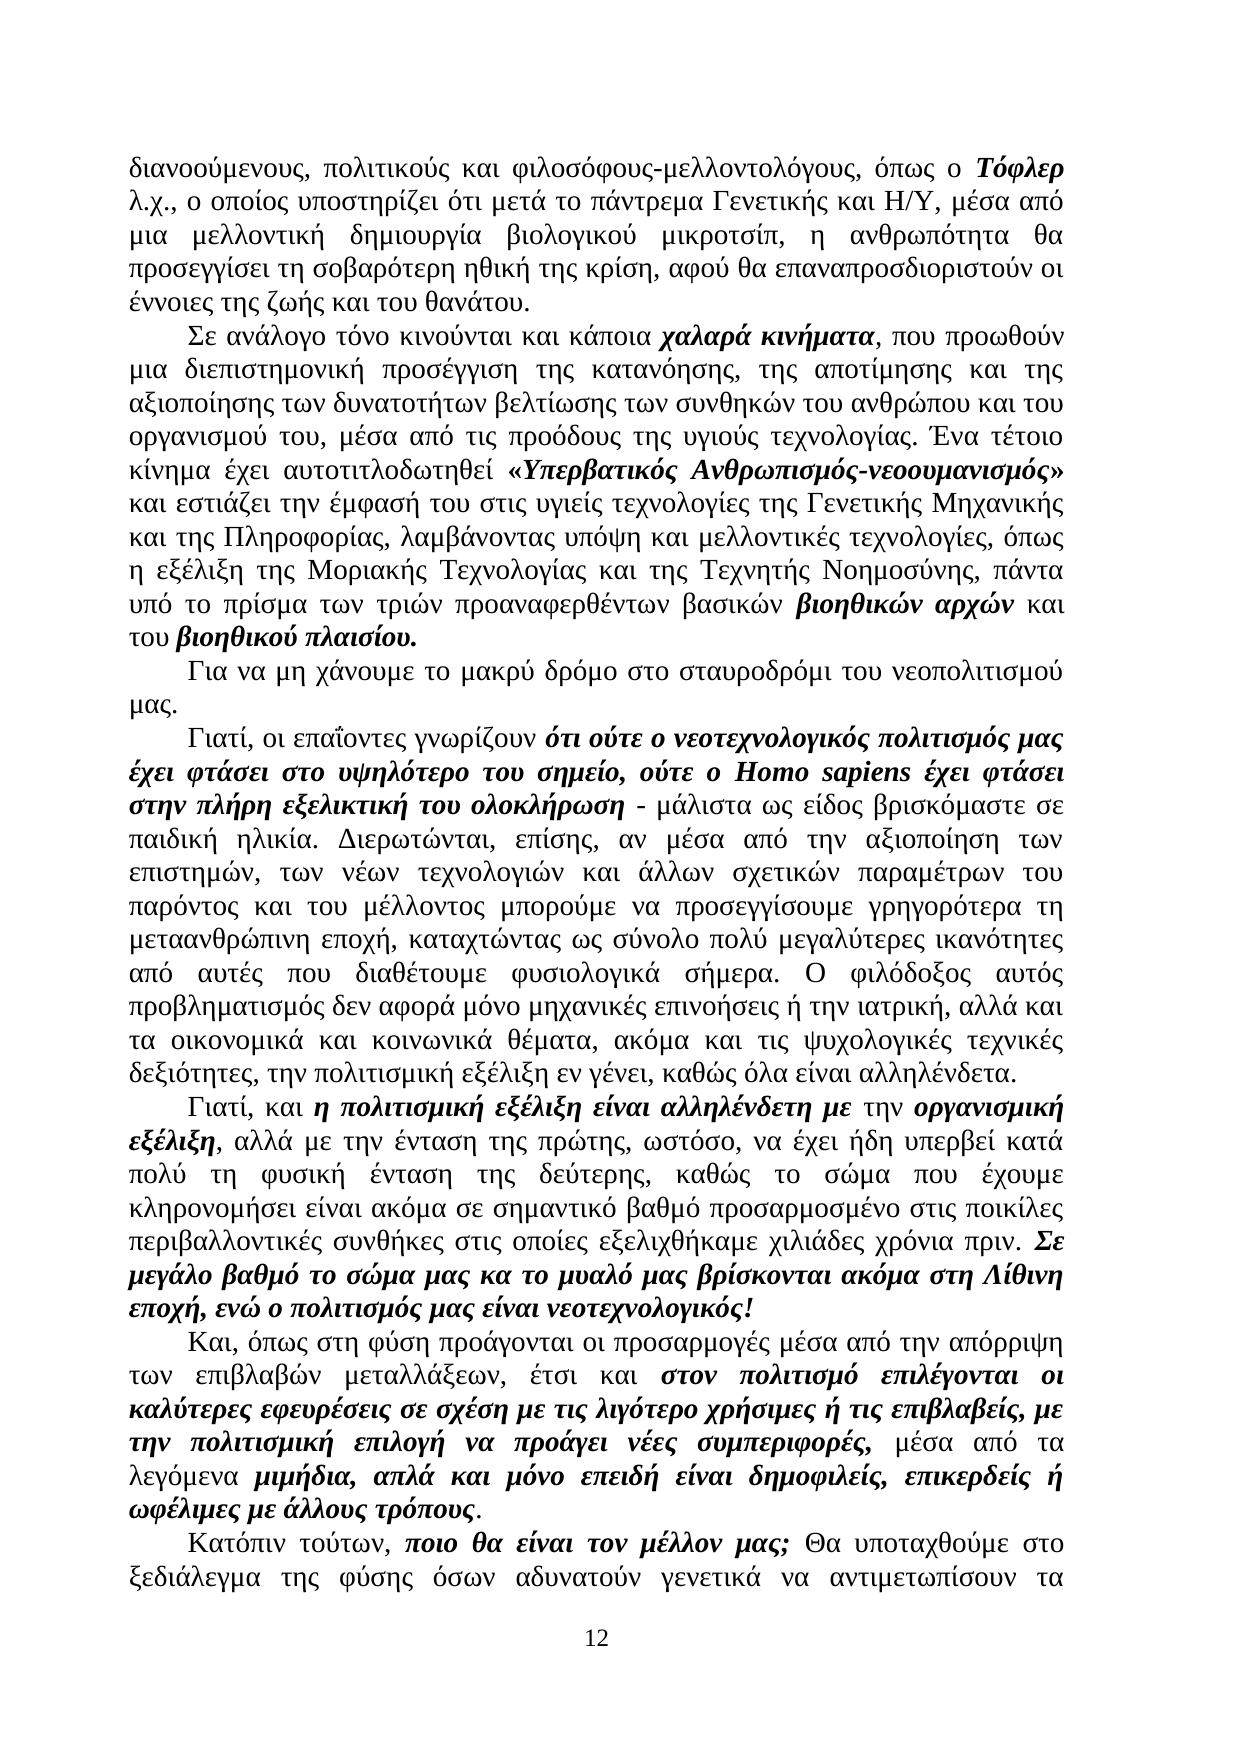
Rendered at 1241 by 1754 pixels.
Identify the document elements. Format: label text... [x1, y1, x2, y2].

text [128, 1525, 1064, 1592]
text Σε ανάλογο τόνο κινούνται και κάποια χαλαρά κινήματα, που προωθούν μια διεπιστημονική προσέγγιση της κατανόησης, της αποτίμησης και της αξιοποίησης των δυνατοτήτων βελτίωσης των συνθηκών του ανθρώπου και του οργανισμού του, μέσα από τις προόδους της υγιούς τεχνολογίας. Ένα τέτοιο κίνημα έχει αυτοτιτλοδωτηθεί «Υπερβατικός Ανθρωπισμός-νεοουμανισμός» και εστιάζει την έμφασή του στις υγιείς τεχνολογίες της Γενετικής Μηχανικής και της Πληροφορίας, λαμβάνοντας υπόψη και μελλοντικές τεχνολογίες, όπως η εξέλιξη της Μοριακής Τεχνολογίας και της Τεχνητής Νοημοσύνης, πάντα υπό το πρίσμα των τριών προαναφερθέντων βασικών βιοηθικών αρχών και του βιοηθικού πλαισίου. [128, 318, 1064, 653]
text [128, 150, 1064, 318]
text Και, όπως στη φύση προάγονται οι προσαρμογές μέσα από την απόρριψη των επιβλαβών μεταλλάξεων, έτσι και στον πολιτισμό επιλέγονται οι καλύτερες εφευρέσεις σε σχέση με τις λιγότερο χρήσιμες ή τις επιβλαβείς, με την πολιτισμική επιλογή να προάγει νέες συμπεριφορές, μέσα από τα λεγόμενα μιμήδια, απλά και μόνο επειδή είναι δημοφιλείς, επικερδείς ή ωφέλιμες με άλλους τρόπους. [128, 1324, 1064, 1525]
text Γιατί, και η πολιτισμική εξέλιξη είναι αλληλένδετη με την οργανισμική εξέλιξη, αλλά με την ένταση της πρώτης, ωστόσο, να έχει ήδη υπερβεί κατά πολύ τη φυσική ένταση της δεύτερης, καθώς το σώμα που έχουμε κληρονομήσει είναι ακόμα σε σημαντικό βαθμό προσαρμοσμένο στις ποικίλες περιβαλλοντικές συνθήκες στις οποίες εξελιχθήκαμε χιλιάδες χρόνια πριν. Σε μεγάλο βαθμό το σώμα μας κα το μυαλό μας βρίσκονται ακόμα στη Λίθινη εποχή, ενώ ο πολιτισμός μας είναι νεοτεχνολογικός! [128, 1089, 1064, 1324]
text Για να μη χάνουμε το μακρύ δρόμο στο σταυροδρόμι του νεοπολιτισμού μας. [128, 653, 1064, 720]
text Γιατί, οι επαΐοντες γνωρίζουν ότι ούτε ο νεοτεχνολογικός πολιτισμός μας έχει φτάσει στο υψηλότερο του σημείο, ούτε ο Homo sapiens έχει φτάσει στην πλήρη εξελικτική του ολοκλήρωση - μάλιστα ως είδος βρισκόμαστε σε παιδική ηλικία. Διερωτώνται, επίσης, αν μέσα από την αξιοποίηση των επιστημών, των νέων τεχνολογιών και άλλων σχετικών παραμέτρων του παρόντος και του μέλλοντος μπορούμε να προσεγγίσουμε γρηγορότερα τη μεταανθρώπινη εποχή, καταχτώντας ως σύνολο πολύ μεγαλύτερες ικανότητες από αυτές που διαθέτουμε φυσιολογικά σήμερα. Ο φιλόδοξος αυτός προβληματισμός δεν αφορά μόνο μηχανικές επινοήσεις ή την ιατρική, αλλά και τα οικονομικά και κοινωνικά θέματα, ακόμα και τις ψυχολογικές τεχνικές δεξιότητες, την πολιτισμική εξέλιξη εν γένει, καθώς όλα είναι αλληλένδετα. [128, 720, 1064, 1089]
